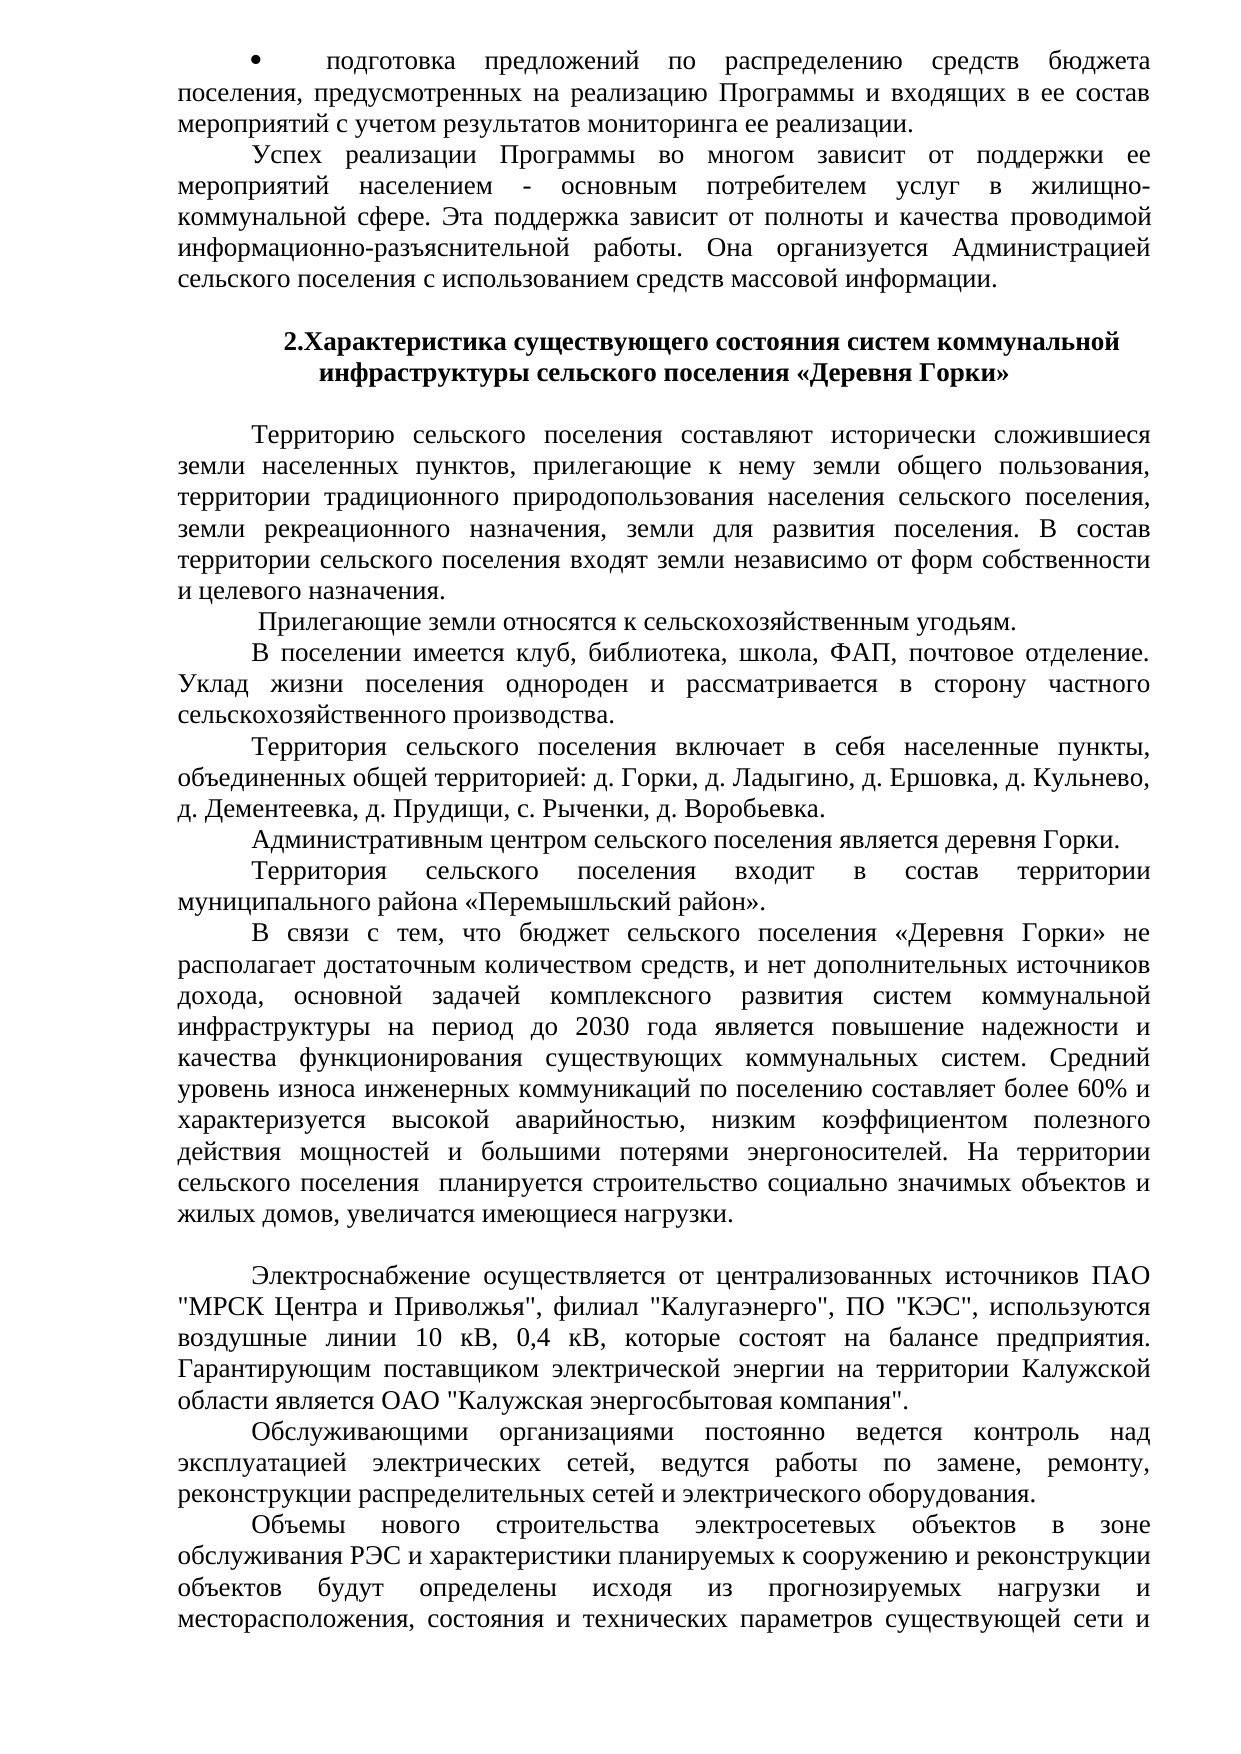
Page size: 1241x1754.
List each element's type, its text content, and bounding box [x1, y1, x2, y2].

text Прилегающие земли относятся к сельскохозяйственным угодьям. [177, 605, 1152, 636]
text Обслуживающими организациями постоянно ведется контроль над эксплуатацией электрических сетей, ведутся работы по замене, ремонту, реконструкции распределительных сетей и электрического оборудования. [177, 1415, 1152, 1508]
text В связи с тем, что бюджет сельского поселения «Деревня Горки» не располагает достаточным количеством средств, и нет дополнительных источников дохода, основной задачей комплексного развития систем коммунальной инфраструктуры на период до 2030 года является повышение надежности и качества функционирования существующих коммунальных систем. Средний уровень износа инженерных коммуникаций по поселению составляет более 60% и характеризуется высокой аварийностью, низким коэффициентом полезного действия мощностей и большими потерями энергоносителей. На территории сельского поселения планируется строительство социально значимых объектов и жилых домов, увеличатся имеющиеся нагрузки. [177, 917, 1152, 1228]
text В поселении имеется клуб, библиотека, школа, ФАП, почтовое отделение. Уклад жизни поселения однороден и рассматривается в сторону частного сельскохозяйственного производства. [177, 636, 1152, 730]
text 2.Характеристика существующего состояния систем коммунальной инфраструктуры сельского поселения «Деревня Горки» [177, 325, 1152, 387]
list подготовка предложений по распределению средств бюджета поселения, предусмотренных на реализацию Программы и входящих в ее состав мероприятий с учетом результатов мониторинга ее реализации. [177, 44, 1152, 138]
text Территория сельского поселения включает в себя населенные пункты, объединенных общей территорией: д. Горки, д. Ладыгино, д. Ершовка, д. Кульнево, д. Дементеевка, д. Прудищи, с. Рыченки, д. Воробьевка. [177, 730, 1152, 823]
text Территорию сельского поселения составляют исторически сложившиеся земли населенных пунктов, прилегающие к нему земли общего пользования, территории традиционного природопользования населения сельского поселения, земли рекреационного назначения, земли для развития поселения. В состав территории сельского поселения входят земли независимо от форм собственности и целевого назначения. [177, 418, 1152, 605]
text Электроснабжение осуществляется от централизованных источников ПАО "МРСК Центра и Приволжья", филиал "Калугаэнерго", ПО "КЭС", используются воздушные линии 10 кВ, 0,4 кВ, которые состоят на балансе предприятия. Гарантирующим поставщиком электрической энергии на территории Калужской области является ОАО "Калужская энергосбытовая компания". [177, 1259, 1152, 1415]
text Территория сельского поселения входит в состав территории муниципального района «Перемышльский район». [177, 854, 1152, 917]
text Успех реализации Программы во многом зависит от поддержки ее мероприятий населением - основным потребителем услуг в жилищно-коммунальной сфере. Эта поддержка зависит от полноты и качества проводимой информационно-разъяснительной работы. Она организуется Администрацией сельского поселения с использованием средств массовой информации. [177, 138, 1152, 294]
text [177, 1508, 1152, 1633]
text Административным центром сельского поселения является деревня Горки. [177, 823, 1152, 854]
